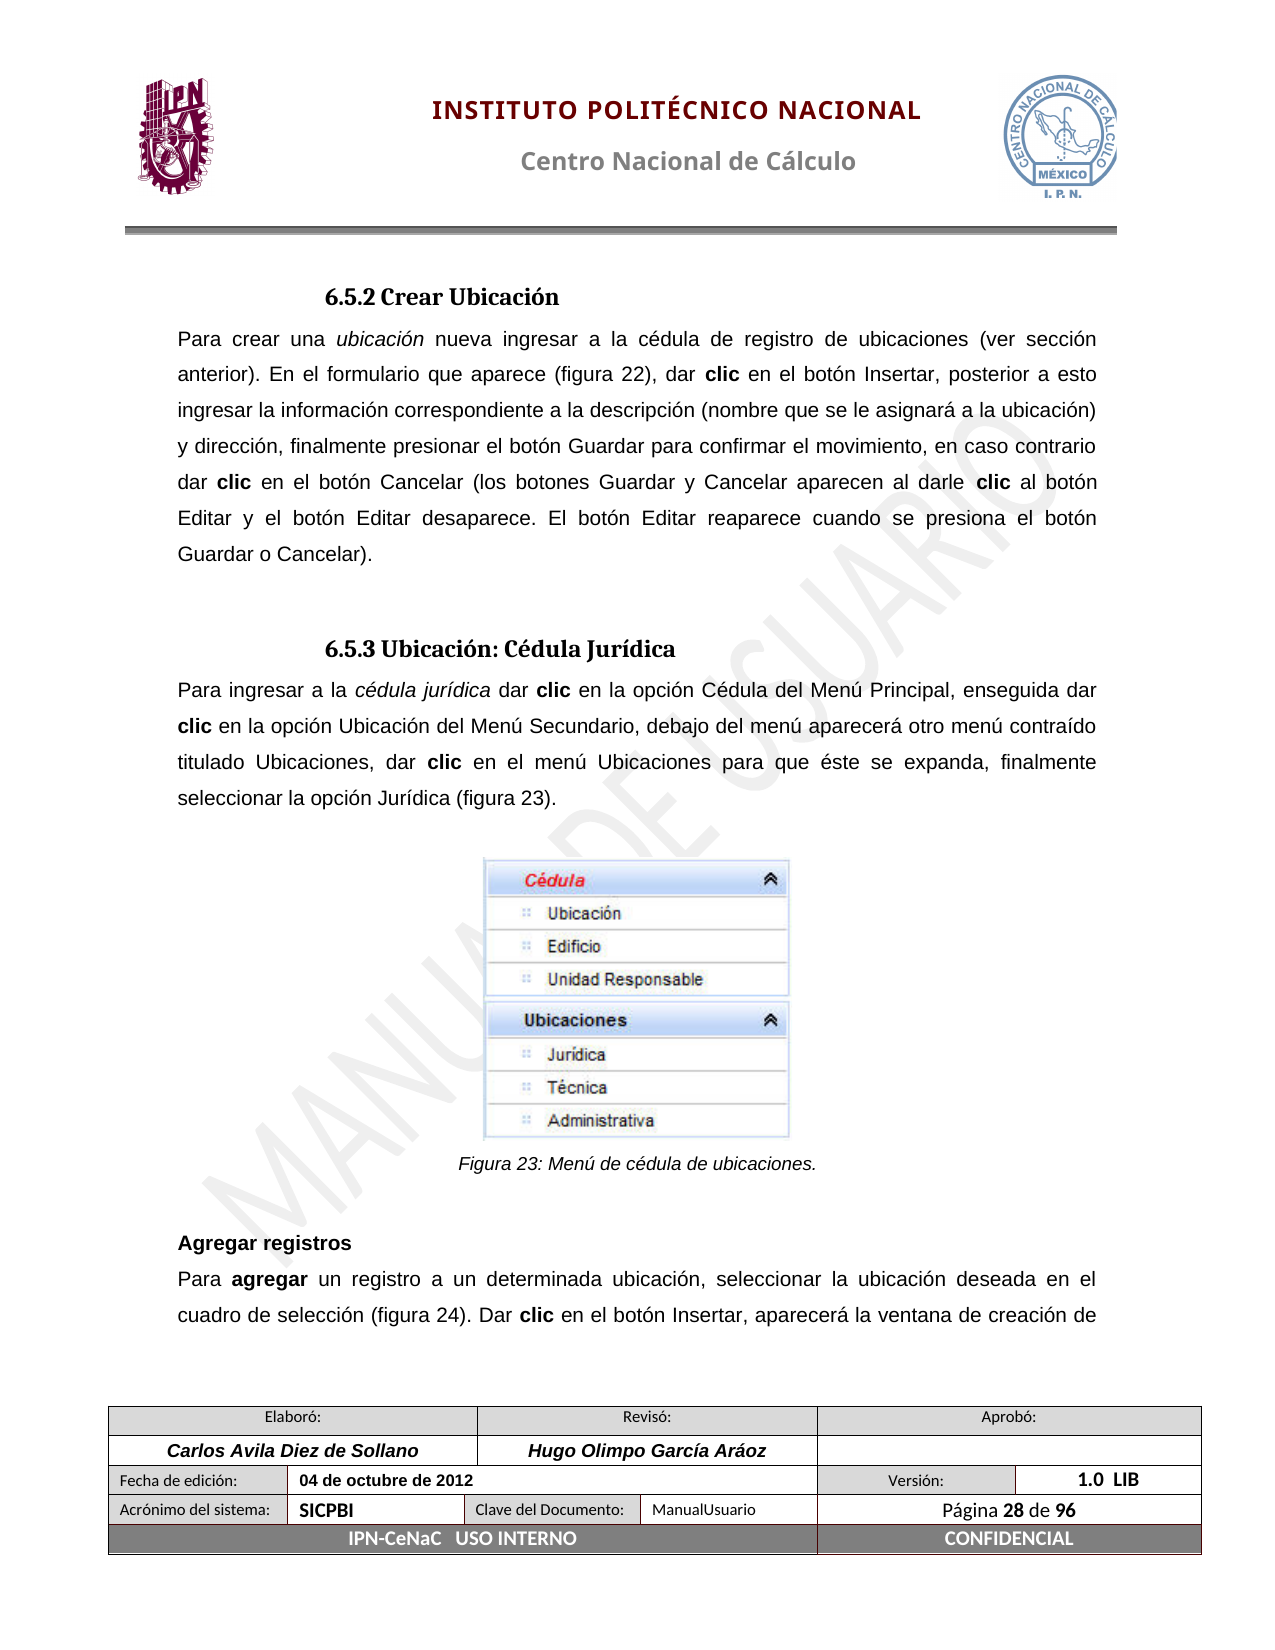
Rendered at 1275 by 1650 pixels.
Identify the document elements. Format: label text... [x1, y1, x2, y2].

picture [135, 73, 216, 196]
text Figura 23: Menú de cédula de ubicaciones. [177, 1152, 1098, 1174]
text Para ingresar a la cédula jurídica dar clic en la opción Cédula del Menú Principal, enseguida dar clic en la opción Ubicación del Menú Secundario, debajo del menú aparecerá otro menú contraído titulado Ubicaciones, dar clic en el menú Ubicaciones para que éste se expanda, finalmente seleccionar la opción Jurídica (figura 23). [177, 678, 1098, 809]
text Agregar registros [177, 1231, 1098, 1254]
subtitle 6.5.3 Ubicación: Cédula Jurídica [325, 635, 1098, 663]
subtitle 6.5.2 Crear Ubicación [325, 283, 1098, 312]
picture [997, 73, 1117, 202]
picture [482, 857, 793, 1141]
text Para crear una ubicación nueva ingresar a la cédula de registro de ubicaciones (ver sección anterior). En el formulario que aparece (figura 22), dar clic en el botón Insertar, posterior a esto ingresar la información correspondiente a la descripción (nombre que se le asignará a la ubicación) y dirección, finalmente presionar el botón Guardar para confirmar el movimiento, en caso contrario dar clic en el botón Cancelar (los botones Guardar y Cancelar aparecen al darle clic al botón Editar y el botón Editar desaparece. El botón Editar reaparece cuando se presiona el botón Guardar o Cancelar). [177, 326, 1098, 566]
